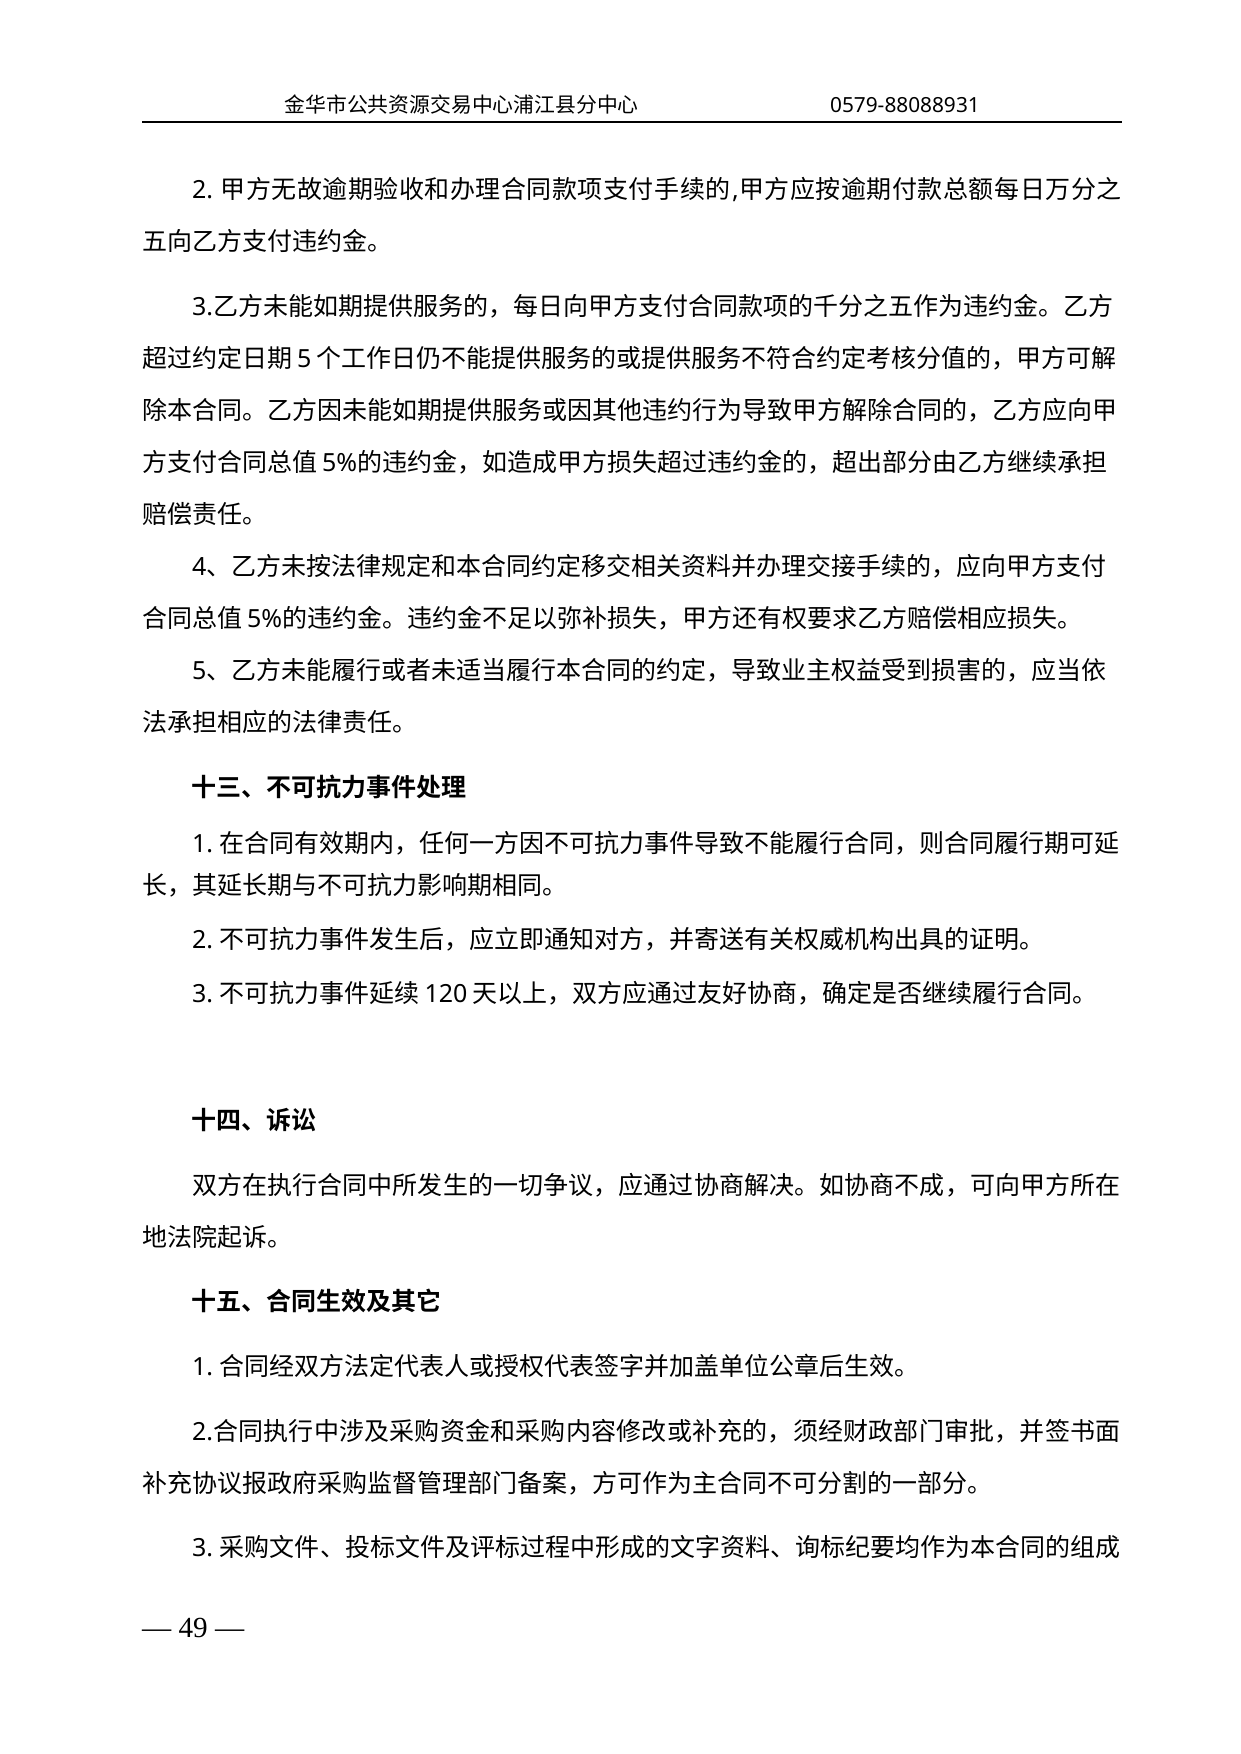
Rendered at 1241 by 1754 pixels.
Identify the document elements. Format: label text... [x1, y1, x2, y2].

list 1. 合同经双方法定代表人或授权代表签字并加盖单位公章后生效。 [142, 1334, 1122, 1386]
list 2.合同执行中涉及采购资金和采购内容修改或补充的，须经财政部门审批，并签书面补充协议报政府采购监督管理部门备案，方可作为主合同不可分割的一部分。 [142, 1398, 1122, 1502]
list 双方在执行合同中所发生的一切争议，应通过协商解决。如协商不成，可向甲方所在地法院起诉。 [142, 1152, 1122, 1257]
list 2. 甲方无故逾期验收和办理合同款项支付手续的,甲方应按逾期付款总额每日万分之五向乙方支付违约金。 [142, 157, 1122, 261]
list 2. 不可抗力事件发生后，应立即通知对方，并寄送有关权威机构出具的证明。 [142, 915, 1122, 957]
list 3. 不可抗力事件延续120天以上，双方应通过友好协商，确定是否继续履行合同。 [142, 969, 1122, 1011]
text 3.乙方未能如期提供服务的，每日向甲方支付合同款项的千分之五作为违约金。乙方超过约定日期5个工作日仍不能提供服务的或提供服务不符合约定考核分值的，甲方可解除本合同。乙方因未能如期提供服务或因其他违约行为导致甲方解除合同的，乙方应向甲方支付合同总值5%的违约金，如造成甲方损失超过违约金的，超出部分由乙方继续承担赔偿责任。 [142, 273, 1122, 534]
list 十三、不可抗力事件处理 [142, 754, 1122, 807]
list 十四、诉讼 [142, 1088, 1122, 1140]
text 5、乙方未能履行或者未适当履行本合同的约定，导致业主权益受到损害的，应当依法承担相应的法律责任。 [142, 638, 1122, 742]
list 十五、合同生效及其它 [142, 1269, 1122, 1321]
text 4、乙方未按法律规定和本合同约定移交相关资料并办理交接手续的，应向甲方支付合同总值5%的违约金。违约金不足以弥补损失，甲方还有权要求乙方赔偿相应损失。 [142, 534, 1122, 638]
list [142, 1515, 1122, 1567]
list 1. 在合同有效期内，任何一方因不可抗力事件导致不能履行合同，则合同履行期可延长，其延长期与不可抗力影响期相同。 [142, 819, 1122, 902]
